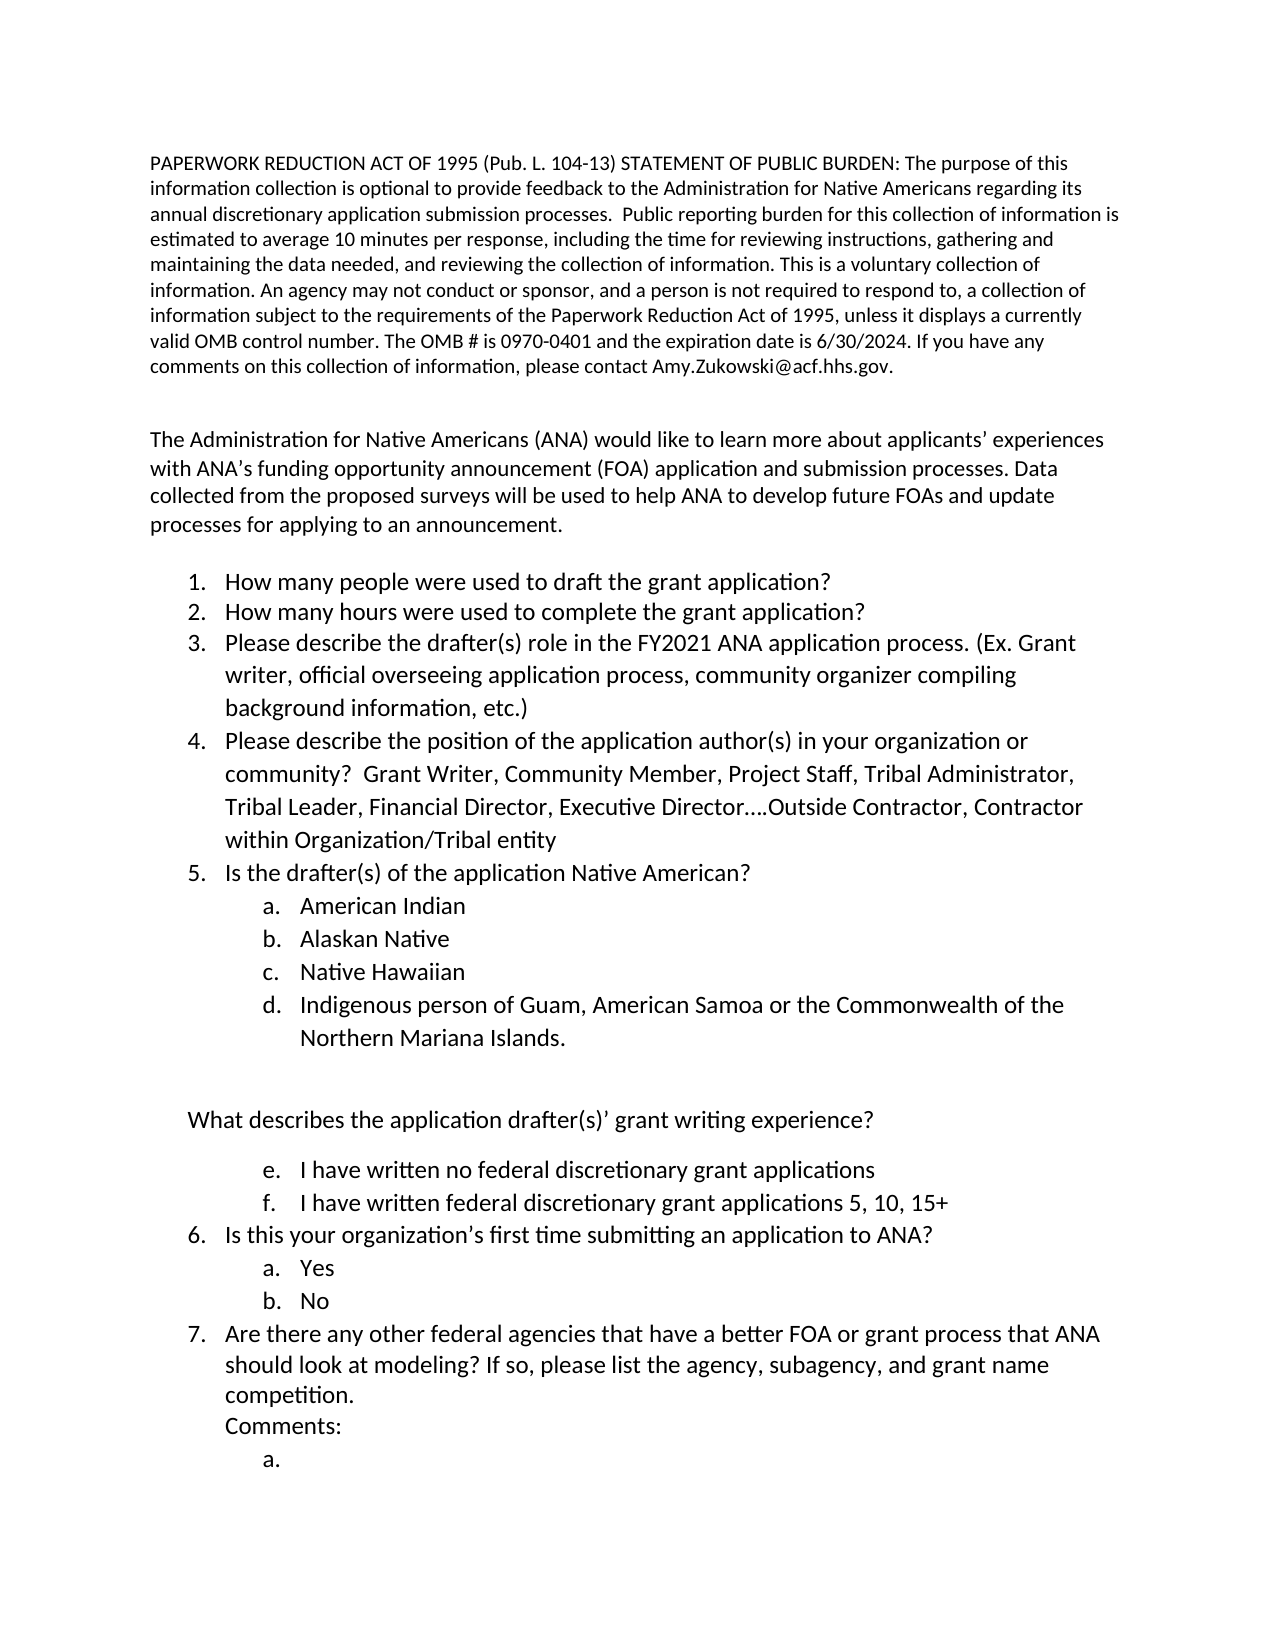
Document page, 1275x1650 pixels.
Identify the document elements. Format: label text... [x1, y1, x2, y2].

list Alaskan Native [262, 923, 1125, 953]
list Native Hawaiian [262, 956, 1125, 986]
list I have written federal discretionary grant applications 5, 10, 15+ [262, 1187, 1125, 1217]
list How many people were used to draft the grant application? [187, 566, 1125, 596]
text PAPERWORK REDUCTION ACT OF 1995 (Pub. L. 104-13) STATEMENT OF PUBLIC BURDEN: The purpose of this information collection is optional to provide feedback to the Administration for Native Americans regarding its annual discretionary application submission processes. Public reporting burden for this collection of information is estimated to average 10 minutes per response, including the time for reviewing instructions, gathering and maintaining the data needed, and reviewing the collection of information. This is a voluntary collection of information. An agency may not conduct or sponsor, and a person is not required to respond to, a collection of information subject to the requirements of the Paperwork Reduction Act of 1995, unless it displays a currently valid OMB control number. The OMB # is 0970-0401 and the expiration date is 6/30/2024. If you have any comments on this collection of information, please contact Amy.Zukowski@acf.hhs.gov. [150, 150, 1125, 379]
list Comments: [225, 1410, 1125, 1441]
list Is the drafter(s) of the application Native American? [187, 857, 1125, 888]
list Is this your organization’s first time submitting an application to ANA? [187, 1220, 1125, 1250]
list No [262, 1286, 1125, 1316]
list How many hours were used to complete the grant application? [187, 596, 1125, 627]
list Please describe the drafter(s) role in the FY2021 ANA application process. (Ex. Grant writer, official overseeing application process, community organizer compiling background information, etc.) [187, 627, 1125, 723]
list American Indian [262, 890, 1125, 921]
list Indigenous person of Guam, American Samoa or the Commonwealth of the Northern Mariana Islands. [262, 989, 1125, 1052]
text What describes the application drafter(s)’ grant writing experience? [150, 1104, 1125, 1135]
list Yes [262, 1253, 1125, 1283]
list Are there any other federal agencies that have a better FOA or grant process that ANA should look at modeling? If so, please list the agency, subagency, and grant name competition. [187, 1318, 1125, 1410]
list Please describe the position of the application author(s) in your organization or community? Grant Writer, Community Member, Project Staff, Tribal Administrator, Tribal Leader, Financial Director, Executive Director….Outside Contractor, Contractor within Organization/Tribal entity [187, 726, 1125, 855]
text The Administration for Native Americans (ANA) would like to learn more about applicants’ experiences with ANA’s funding opportunity announcement (FOA) application and submission processes. Data collected from the proposed surveys will be used to help ANA to develop future FOAs and update processes for applying to an announcement. [150, 426, 1125, 538]
list I have written no federal discretionary grant applications [262, 1154, 1125, 1184]
